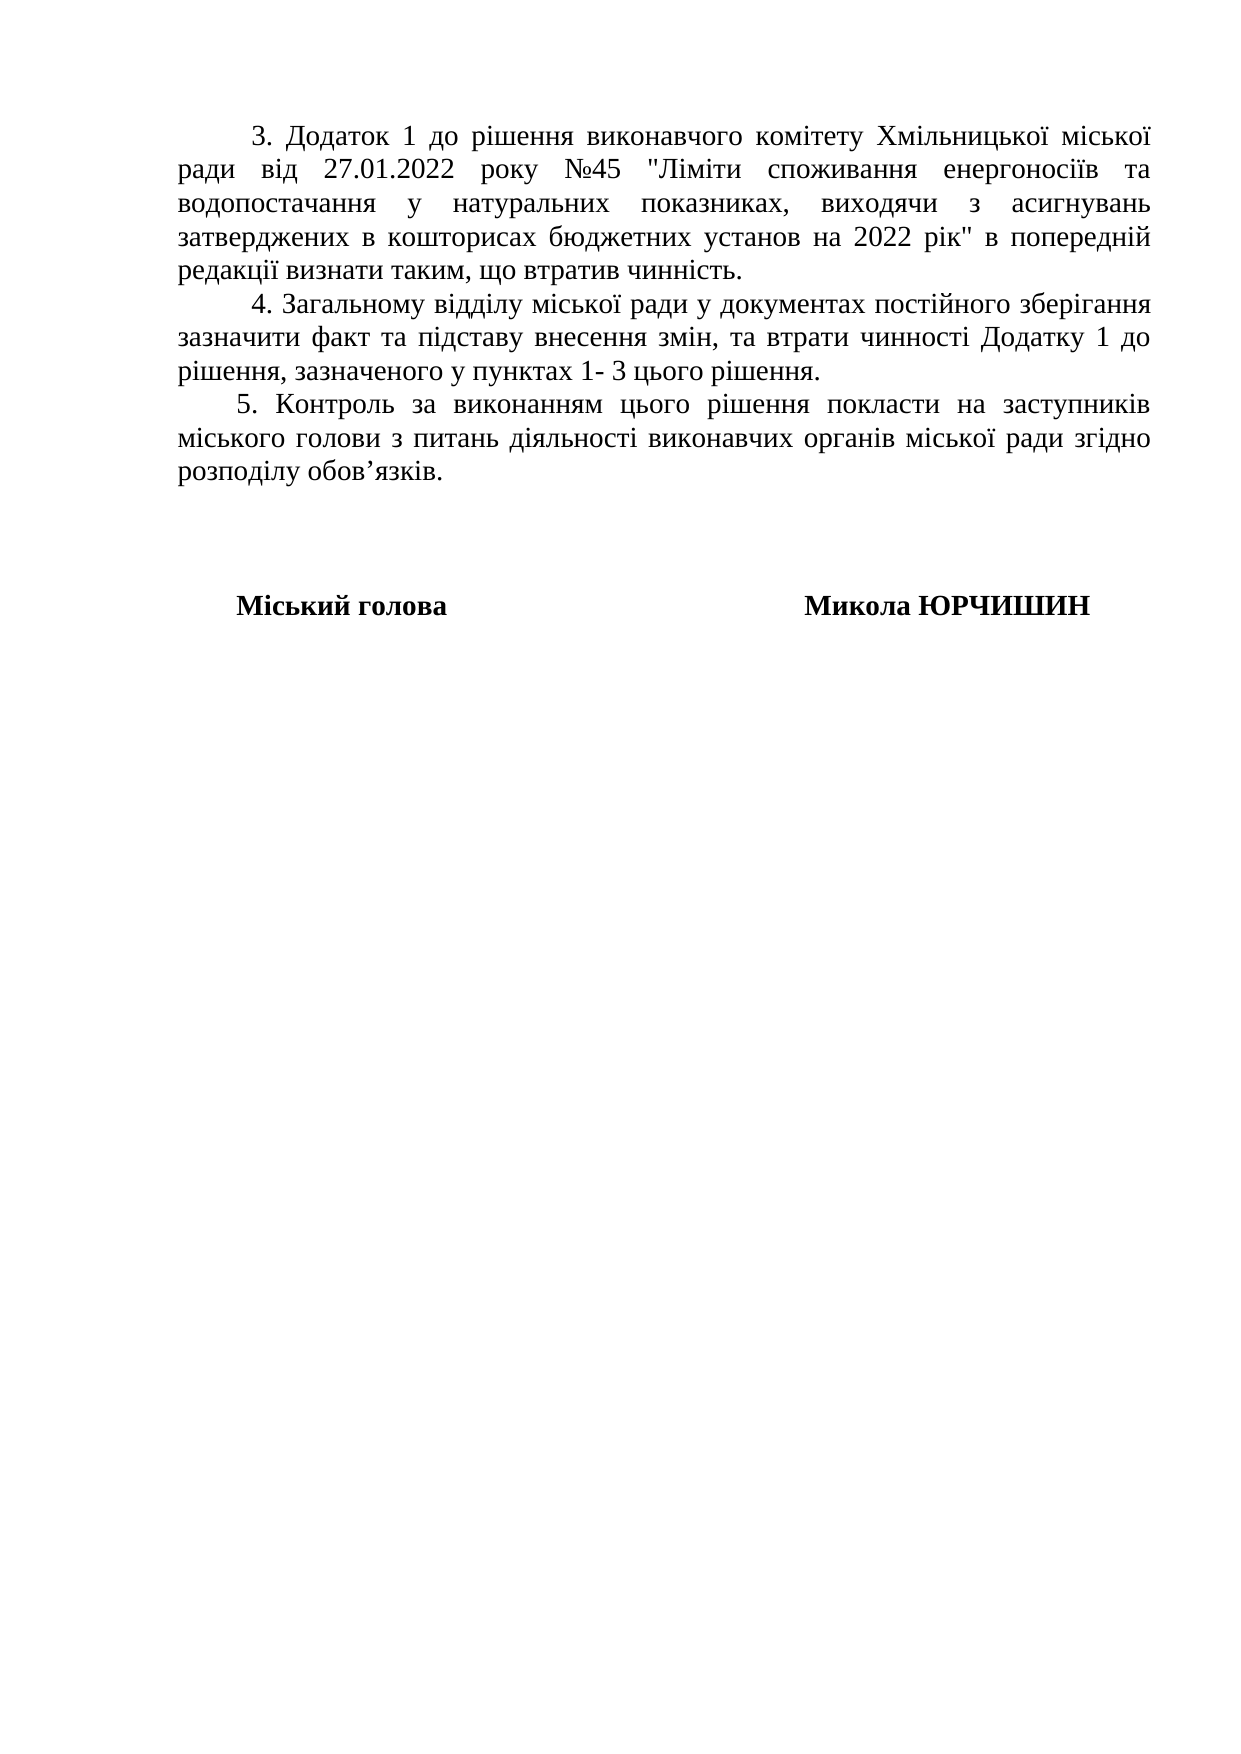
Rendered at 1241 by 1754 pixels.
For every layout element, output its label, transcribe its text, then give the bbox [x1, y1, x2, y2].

text 5. Контроль за виконанням цього рішення покласти на заступників міського голови з питань діяльності виконавчих органів міської ради згідно розподілу обов’язків. [177, 386, 1152, 487]
text 3. Додаток 1 до рішення виконавчого комітету Хмільницької міської ради від 27.01.2022 року №45 "Ліміти споживання енергоносіїв та водопостачання у натуральних показниках, виходячи з асигнувань затверджених в кошторисах бюджетних установ на 2022 рік" в попередній редакції визнати таким, що втратив чинність. [177, 118, 1152, 286]
text Міський голова Микола ЮРЧИШИН [177, 588, 1152, 621]
text 4. Загальному відділу міської ради у документах постійного зберігання зазначити факт та підставу внесення змін, та втрати чинності Додатку 1 до рішення, зазначеного у пунктах 1- 3 цього рішення. [177, 286, 1152, 386]
